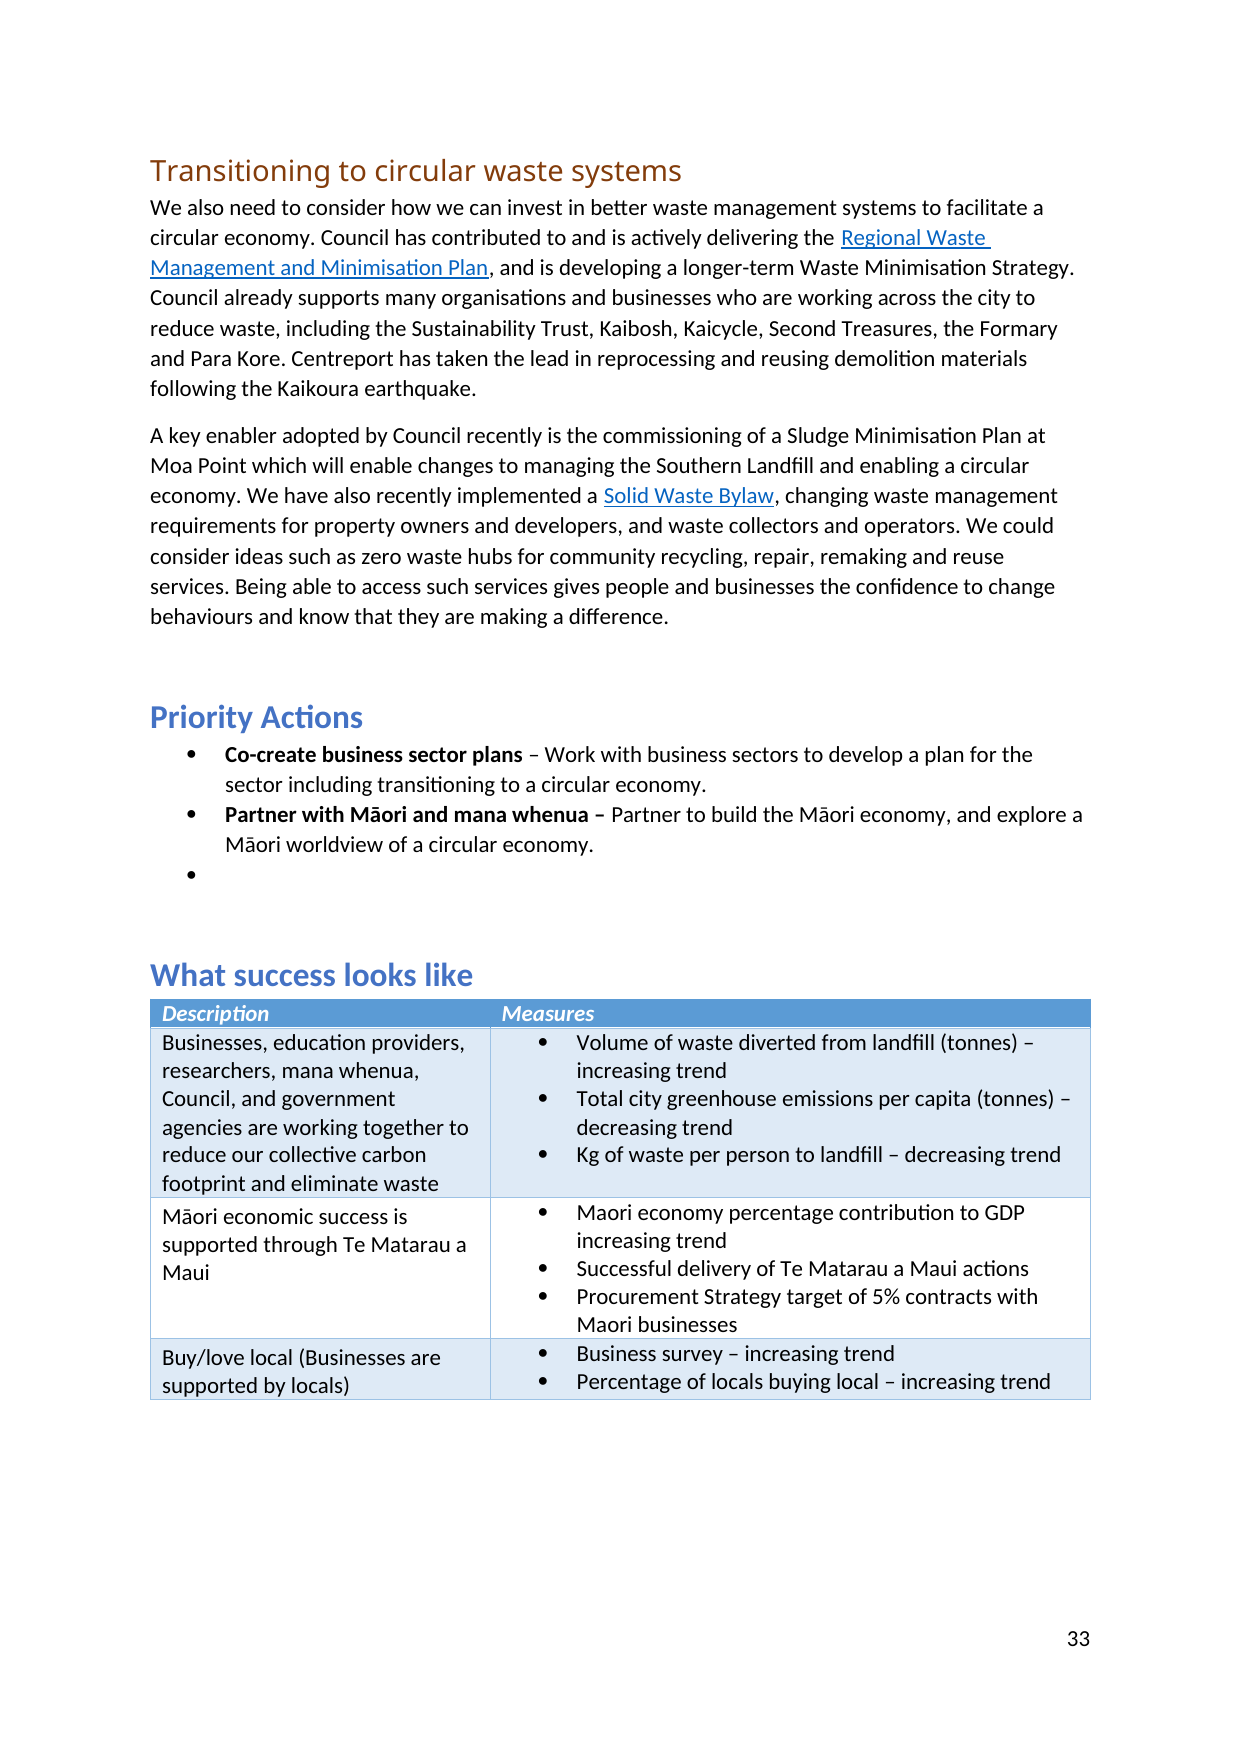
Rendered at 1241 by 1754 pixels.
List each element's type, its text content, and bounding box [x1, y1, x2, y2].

table_cell Businesses, education providers, researchers, mana whenua, Council, and government agencies are working together to reduce our collective carbon footprint and eliminate waste [151, 1029, 490, 1197]
subtitle Priority Actions [150, 696, 1090, 737]
list Partner with Māori and mana whenua – Partner to build the Māori economy, and explore a Māori worldview of a circular economy. [187, 800, 1090, 858]
list Co-create business sector plans – Work with business sectors to develop a plan for the sector including transitioning to a circular economy. [187, 740, 1090, 798]
subtitle What success looks like [150, 954, 1090, 995]
table_cell Business survey – increasing trend Percentage of locals buying local – increasing trend [491, 1339, 1090, 1399]
text A key enabler adopted by Council recently is the commissioning of a Sludge Minimisation Plan at Moa Point which will enable changes to managing the Southern Landfill and enabling a circular economy. We have also recently implemented a Solid Waste Bylaw, changing waste management requirements for property owners and developers, and waste collectors and operators. We could consider ideas such as zero waste hubs for community recycling, repair, remaking and reuse services. Being able to access such services gives people and businesses the confidence to change behaviours and know that they are making a difference. [150, 421, 1090, 630]
table_cell Volume of waste diverted from landfill (tonnes) – increasing trend Total city greenhouse emissions per capita (tonnes) – decreasing trend Kg of waste per person to landfill – decreasing trend [491, 1029, 1090, 1197]
table_header Measures [491, 1000, 1090, 1027]
table_header Description [151, 1000, 490, 1027]
table_cell Māori economic success is supported through Te Matarau a Maui [151, 1198, 490, 1338]
text We also need to consider how we can invest in better waste management systems to facilitate a circular economy. Council has contributed to and is actively delivering the Regional Waste Management and Minimisation Plan, and is developing a longer-term Waste Minimisation Strategy. Council already supports many organisations and businesses who are working across the city to reduce waste, including the Sustainability Trust, Kaibosh, Kaicycle, Second Treasures, the Formary and Para Kore. Centreport has taken the lead in reprocessing and reusing demolition materials following the Kaikoura earthquake. [150, 193, 1090, 402]
subtitle Transitioning to circular waste systems [150, 150, 1090, 190]
table_cell Buy/love local (Businesses are supported by locals) [151, 1339, 490, 1399]
table_cell Maori economy percentage contribution to GDP increasing trend Successful delivery of Te Matarau a Maui actions Procurement Strategy target of 5% contracts with Maori businesses [491, 1198, 1090, 1338]
